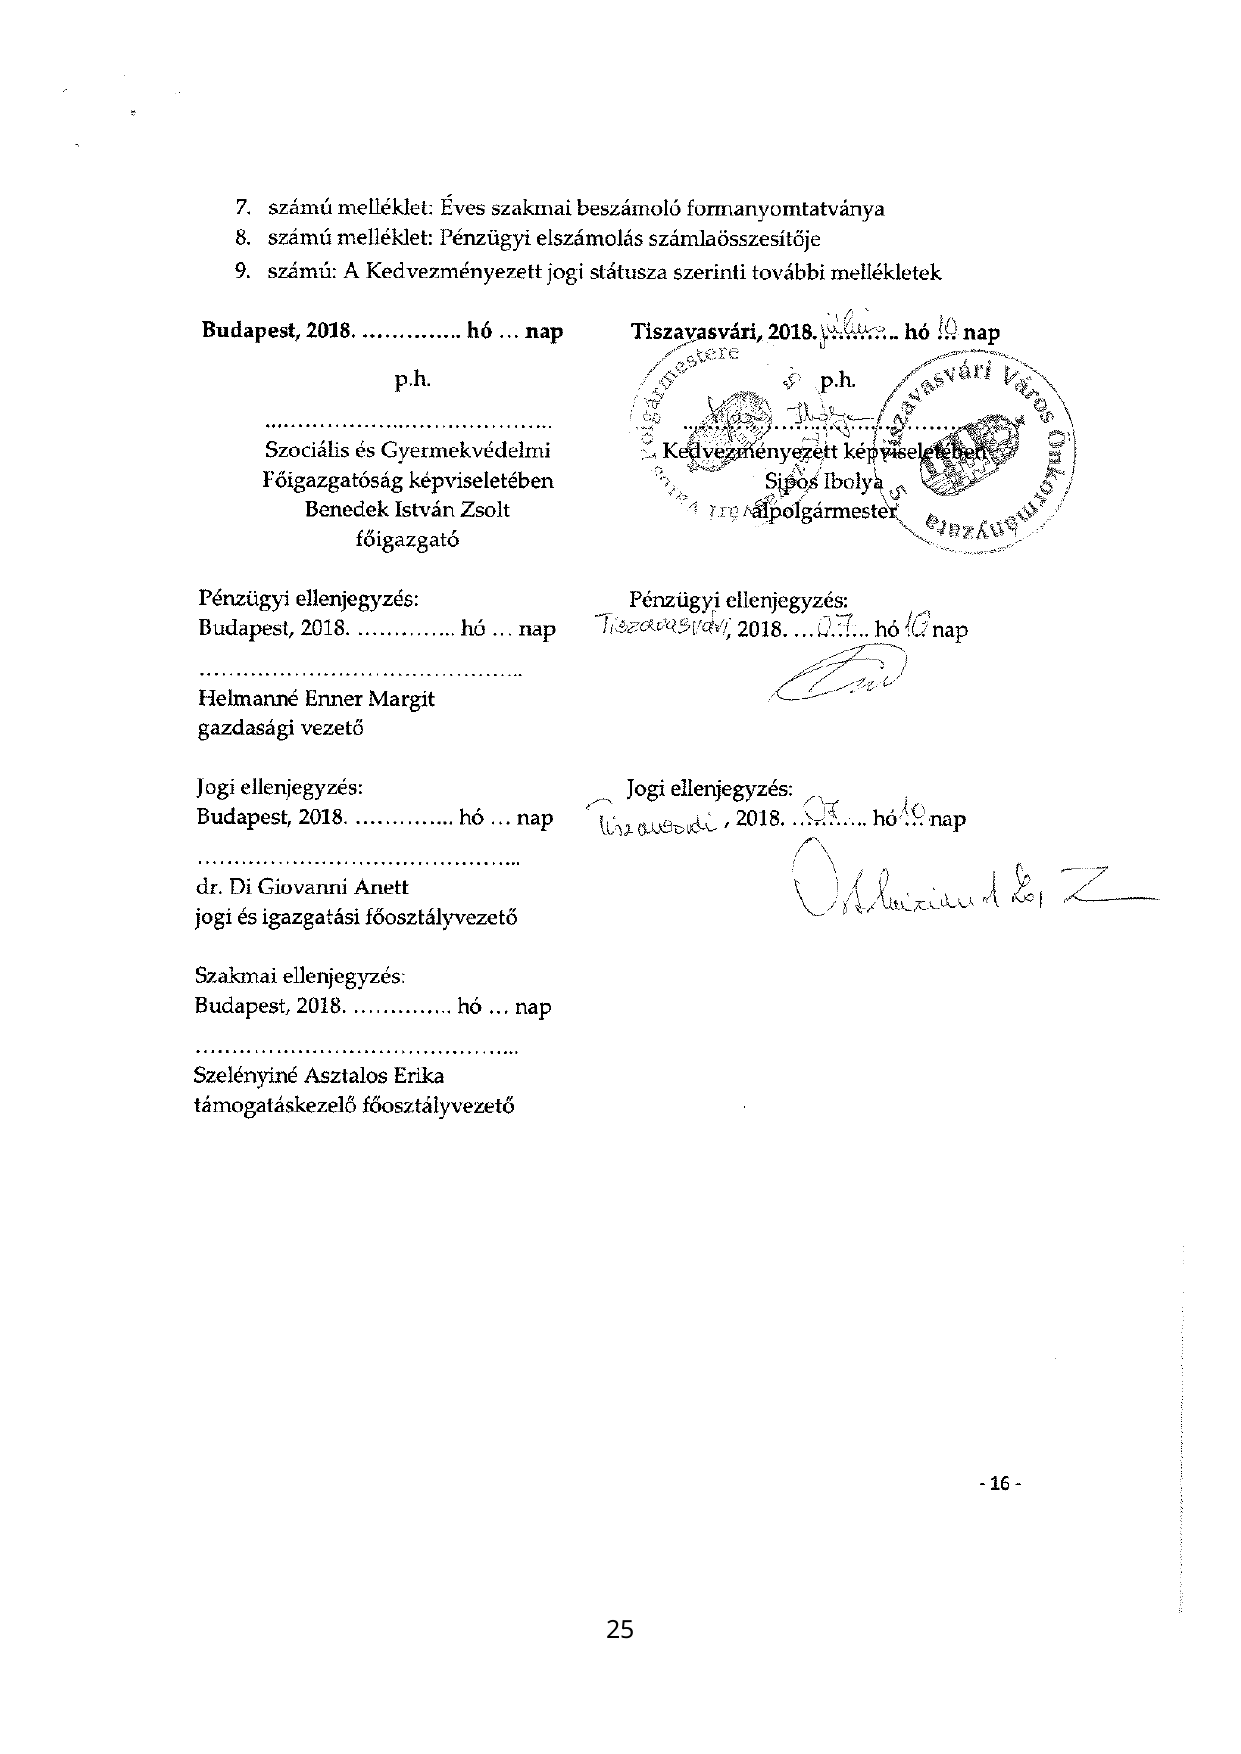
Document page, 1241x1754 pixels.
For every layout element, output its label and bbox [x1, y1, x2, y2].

picture [47, 47, 1193, 1613]
